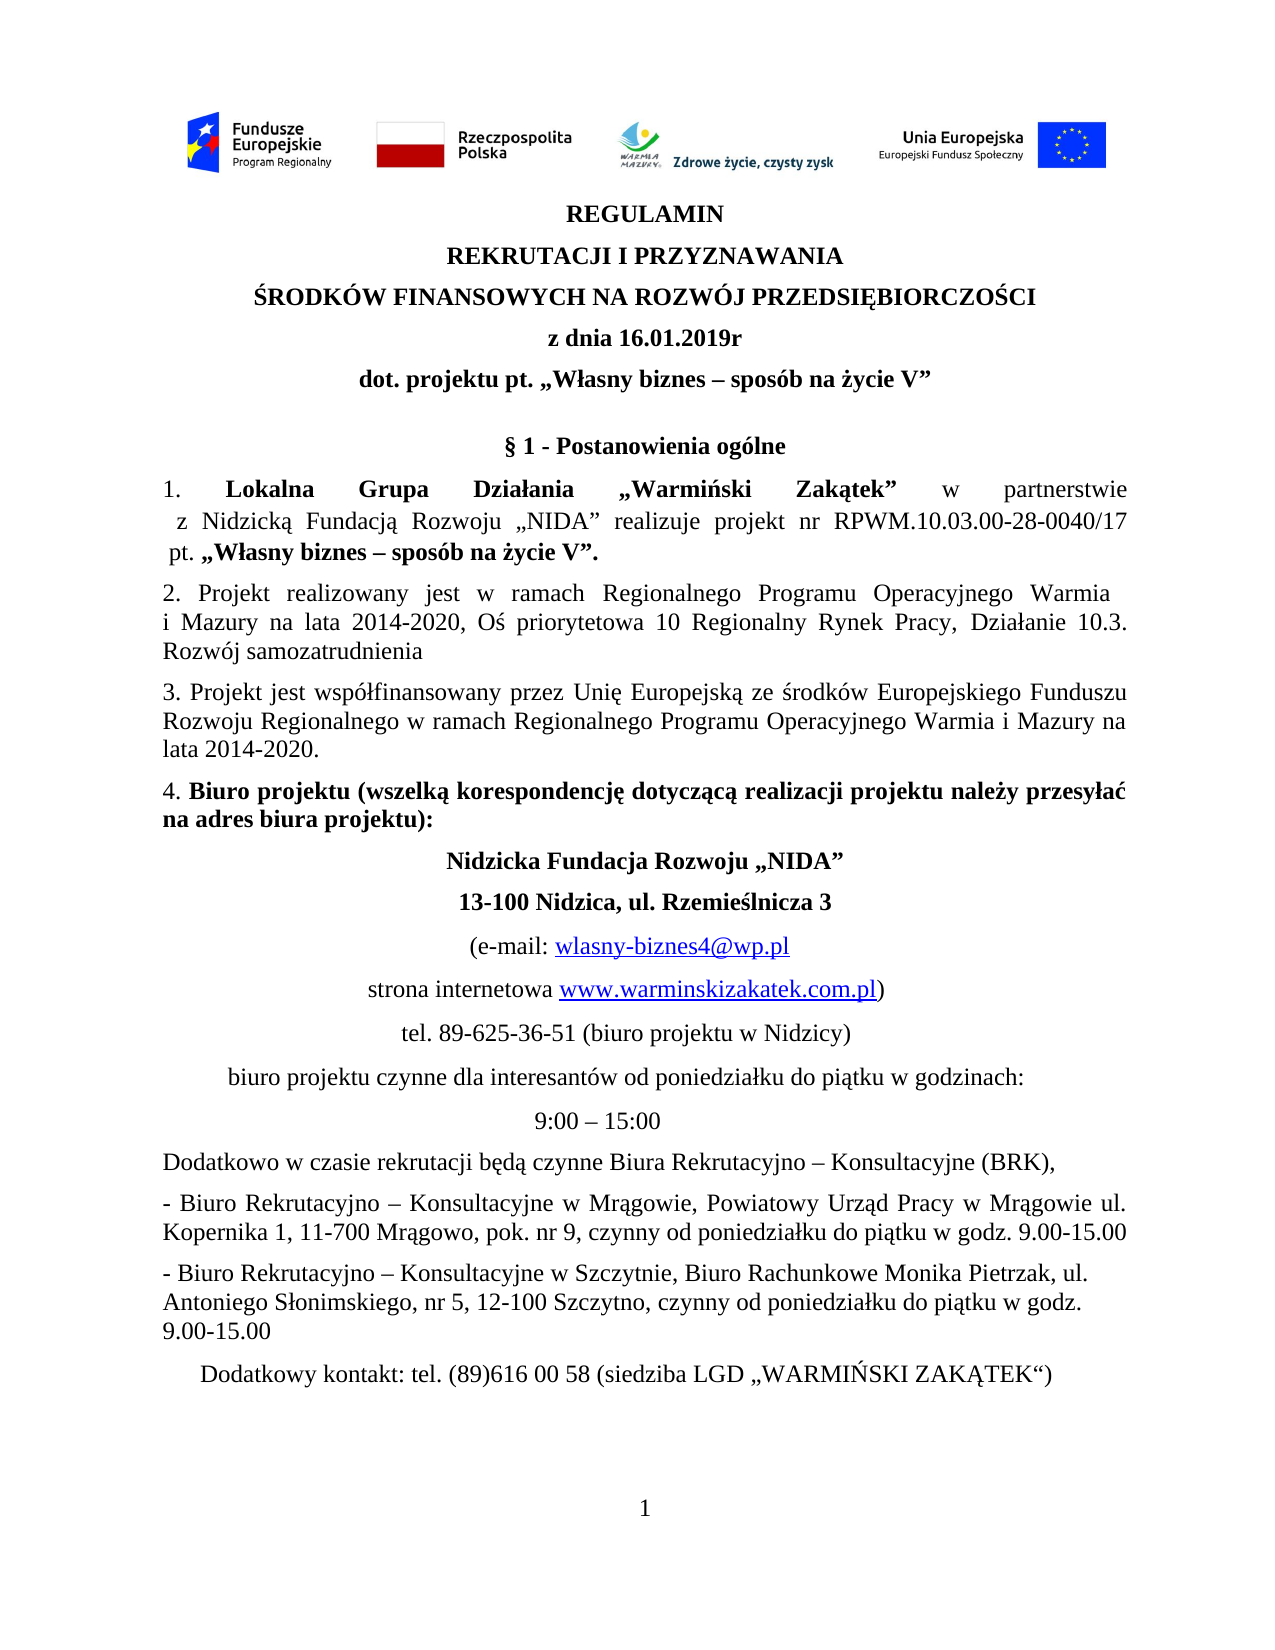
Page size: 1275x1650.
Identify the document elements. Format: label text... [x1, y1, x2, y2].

text REGULAMIN [162, 199, 1127, 228]
text z dnia 16.01.2019r [162, 323, 1127, 352]
text 9:00 – 15:00 [497, 1103, 1127, 1134]
picture [162, 94, 1128, 187]
text Dodatkowy kontakt: tel. (89)616 00 58 (siedziba LGD „WARMIŃSKI ZAKĄTEK“) [125, 1357, 1127, 1388]
text (e-mail: wlasny-biznes4@wp.pl [125, 928, 1127, 959]
text 1. Lokalna Grupa Działania „Warmiński Zakątek” w partnerstwie z Nidzicką Fundacją Rozwoju „NIDA” realizuje projekt nr RPWM.10.03.00-28-0040/17 pt. „Własny biznes – sposób na życie V”. [162, 472, 1127, 566]
text 3. Projekt jest współfinansowany przez Unię Europejską ze środków Europejskiego Funduszu Rozwoju Regionalnego w ramach Regionalnego Programu Operacyjnego Warmia i Mazury na lata 2014-2020. [162, 677, 1127, 763]
text Nidzicka Fundacja Rozwoju „NIDA” [162, 846, 1127, 874]
text - Biuro Rekrutacyjno – Konsultacyjne w Mrągowie, Powiatowy Urząd Pracy w Mrągowie ul. Kopernika 1, 11-700 Mrągowo, pok. nr 9, czynny od poniedziałku do piątku w godz. 9.00-15.00 [162, 1188, 1127, 1246]
text 2. Projekt realizowany jest w ramach Regionalnego Programu Operacyjnego Warmia i Mazury na lata 2014-2020, Oś priorytetowa 10 Regionalny Rynek Pracy, Działanie 10.3. Rozwój samozatrudnienia [162, 578, 1127, 664]
text biuro projektu czynne dla interesantów od poniedziałku do piątku w godzinach: [125, 1059, 1127, 1091]
text ŚRODKÓW FINANSOWYCH NA ROZWÓJ PRZEDSIĘBIORCZOŚCI [162, 282, 1127, 311]
text dot. projektu pt. „Własny biznes – sposób na życie V” [162, 364, 1127, 393]
text § 1 - Postanowienia ogólne [162, 431, 1127, 459]
text REKRUTACJI I PRZYZNAWANIA [162, 241, 1127, 269]
text tel. 89-625-36-51 (biuro projektu w Nidzicy) [125, 1016, 1127, 1047]
text 13-100 Nidzica, ul. Rzemieślnicza 3 [162, 887, 1127, 916]
text strona internetowa www.warminskizakatek.com.pl) [125, 972, 1127, 1003]
text - Biuro Rekrutacyjno – Konsultacyjne w Szczytnie, Biuro Rachunkowe Monika Pietrzak, ul. Antoniego Słonimskiego, nr 5, 12-100 Szczytno, czynny od poniedziałku do piątku w godz. 9.00-15.00 [162, 1258, 1127, 1344]
text Dodatkowo w czasie rekrutacji będą czynne Biura Rekrutacyjno – Konsultacyjne (BRK), [162, 1147, 1127, 1176]
text 4. Biuro projektu (wszelką korespondencję dotyczącą realizacji projektu należy przesyłać na adres biura projektu): [162, 776, 1127, 833]
